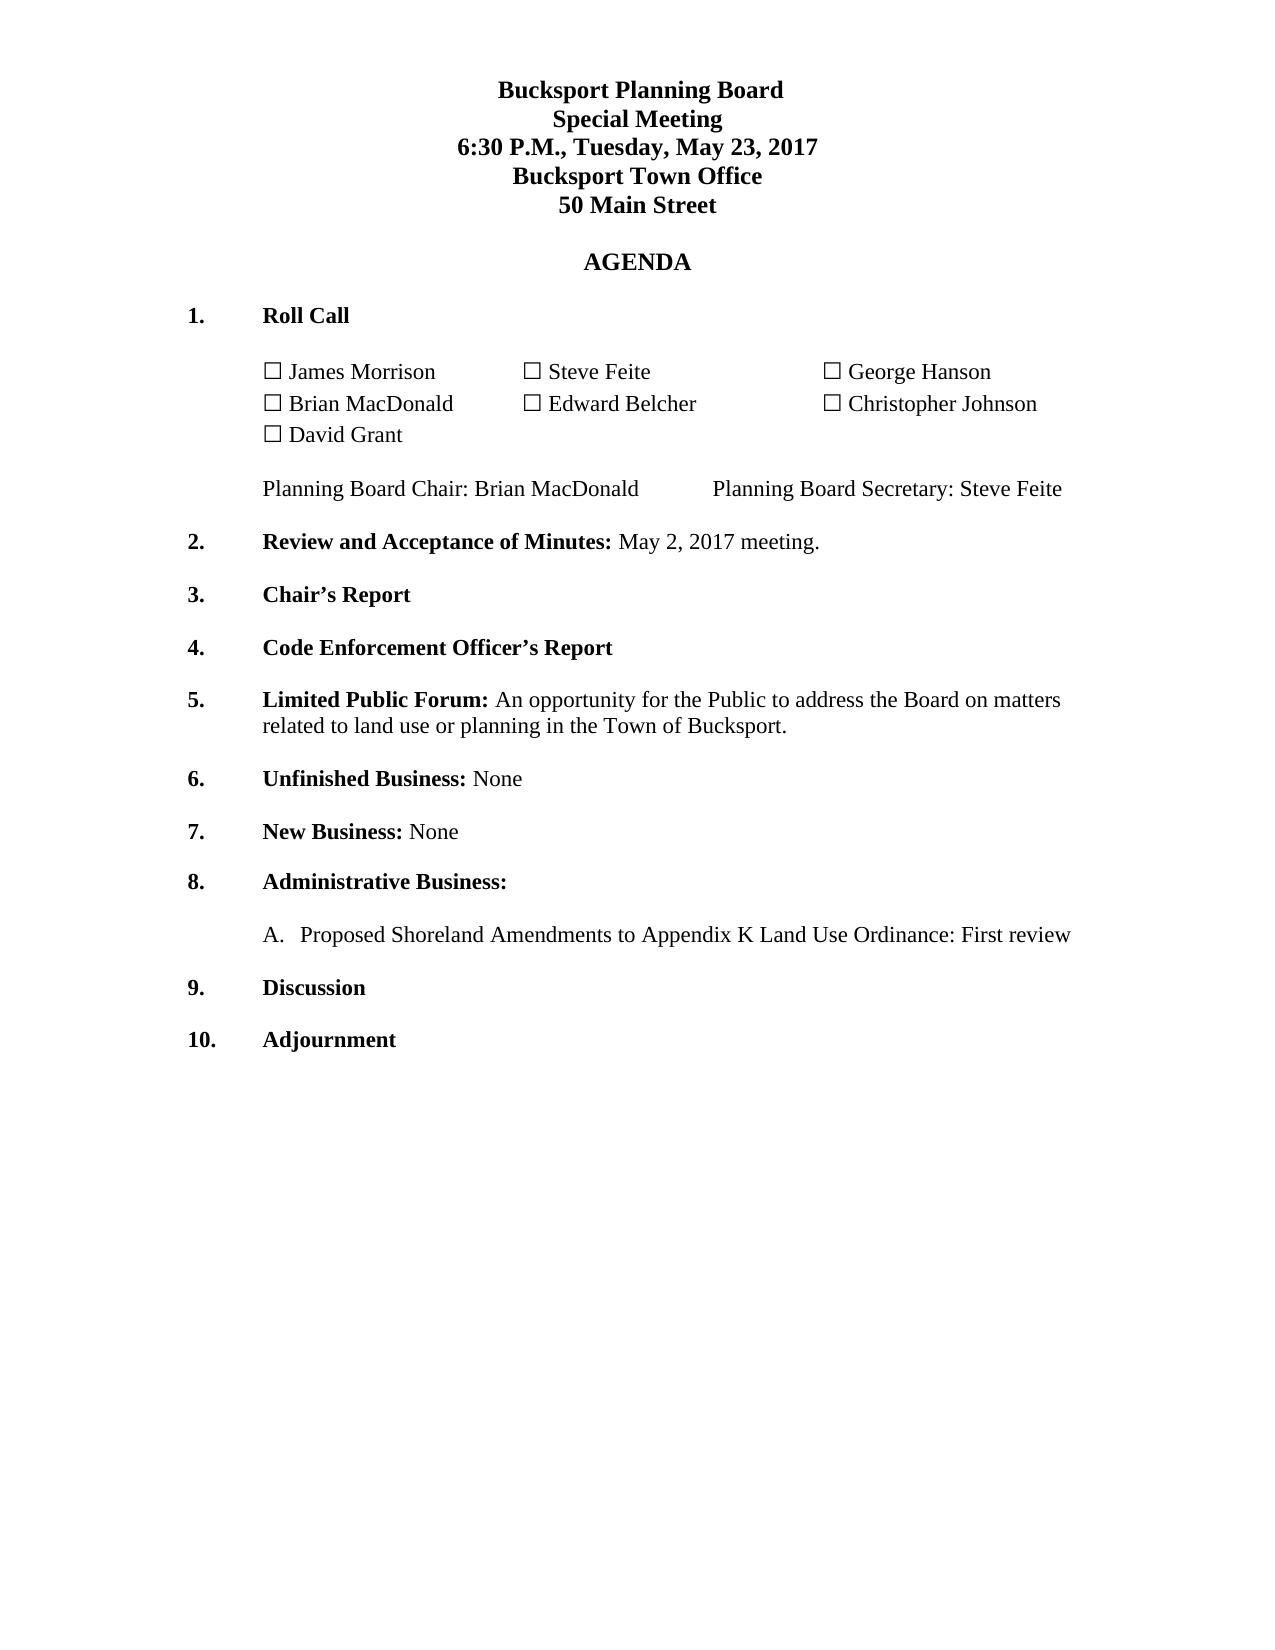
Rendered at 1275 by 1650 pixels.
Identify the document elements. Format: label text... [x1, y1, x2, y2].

text 5. Limited Public Forum: An opportunity for the Public to address the Board on matters related to land use or planning in the Town of Bucksport. [187, 686, 1087, 739]
title Special Meeting [187, 104, 1087, 132]
subtitle AGENDA [187, 247, 1087, 276]
list George Hanson [822, 355, 1087, 387]
text 8. Administrative Business: [187, 868, 1087, 895]
list Roll Call [187, 303, 1087, 329]
text 9. Discussion [187, 974, 1087, 1000]
text 10. Adjournment [187, 1026, 1087, 1053]
text 7. New Business: None [187, 818, 1087, 844]
list Edward Belcher [522, 387, 787, 418]
text 3. Chair’s Report [187, 581, 1087, 607]
text 6. Unfinished Business: None [187, 765, 1087, 792]
list Planning Board Chair: Brian MacDonald Planning Board Secretary: Steve Feite [187, 475, 1087, 502]
text Office [187, 161, 1087, 190]
title Bucksport Planning Board [187, 75, 1087, 104]
list Christopher Johnson [822, 387, 1087, 418]
text 4. Code Enforcement Officer’s Report [187, 633, 1087, 660]
text A. Proposed Shoreland Amendments to Appendix K Land Use Ordinance: First review [262, 921, 1087, 947]
text 6:30 P.M., Tuesday, May 23, 2017 [187, 132, 1087, 161]
list Brian MacDonald [262, 387, 488, 418]
list Steve Feite [522, 355, 787, 387]
list James Morrison [262, 355, 487, 387]
text 2. Review and Acceptance of Minutes: May 2, 2017 meeting. [187, 528, 1087, 554]
list David Grant [262, 418, 487, 449]
